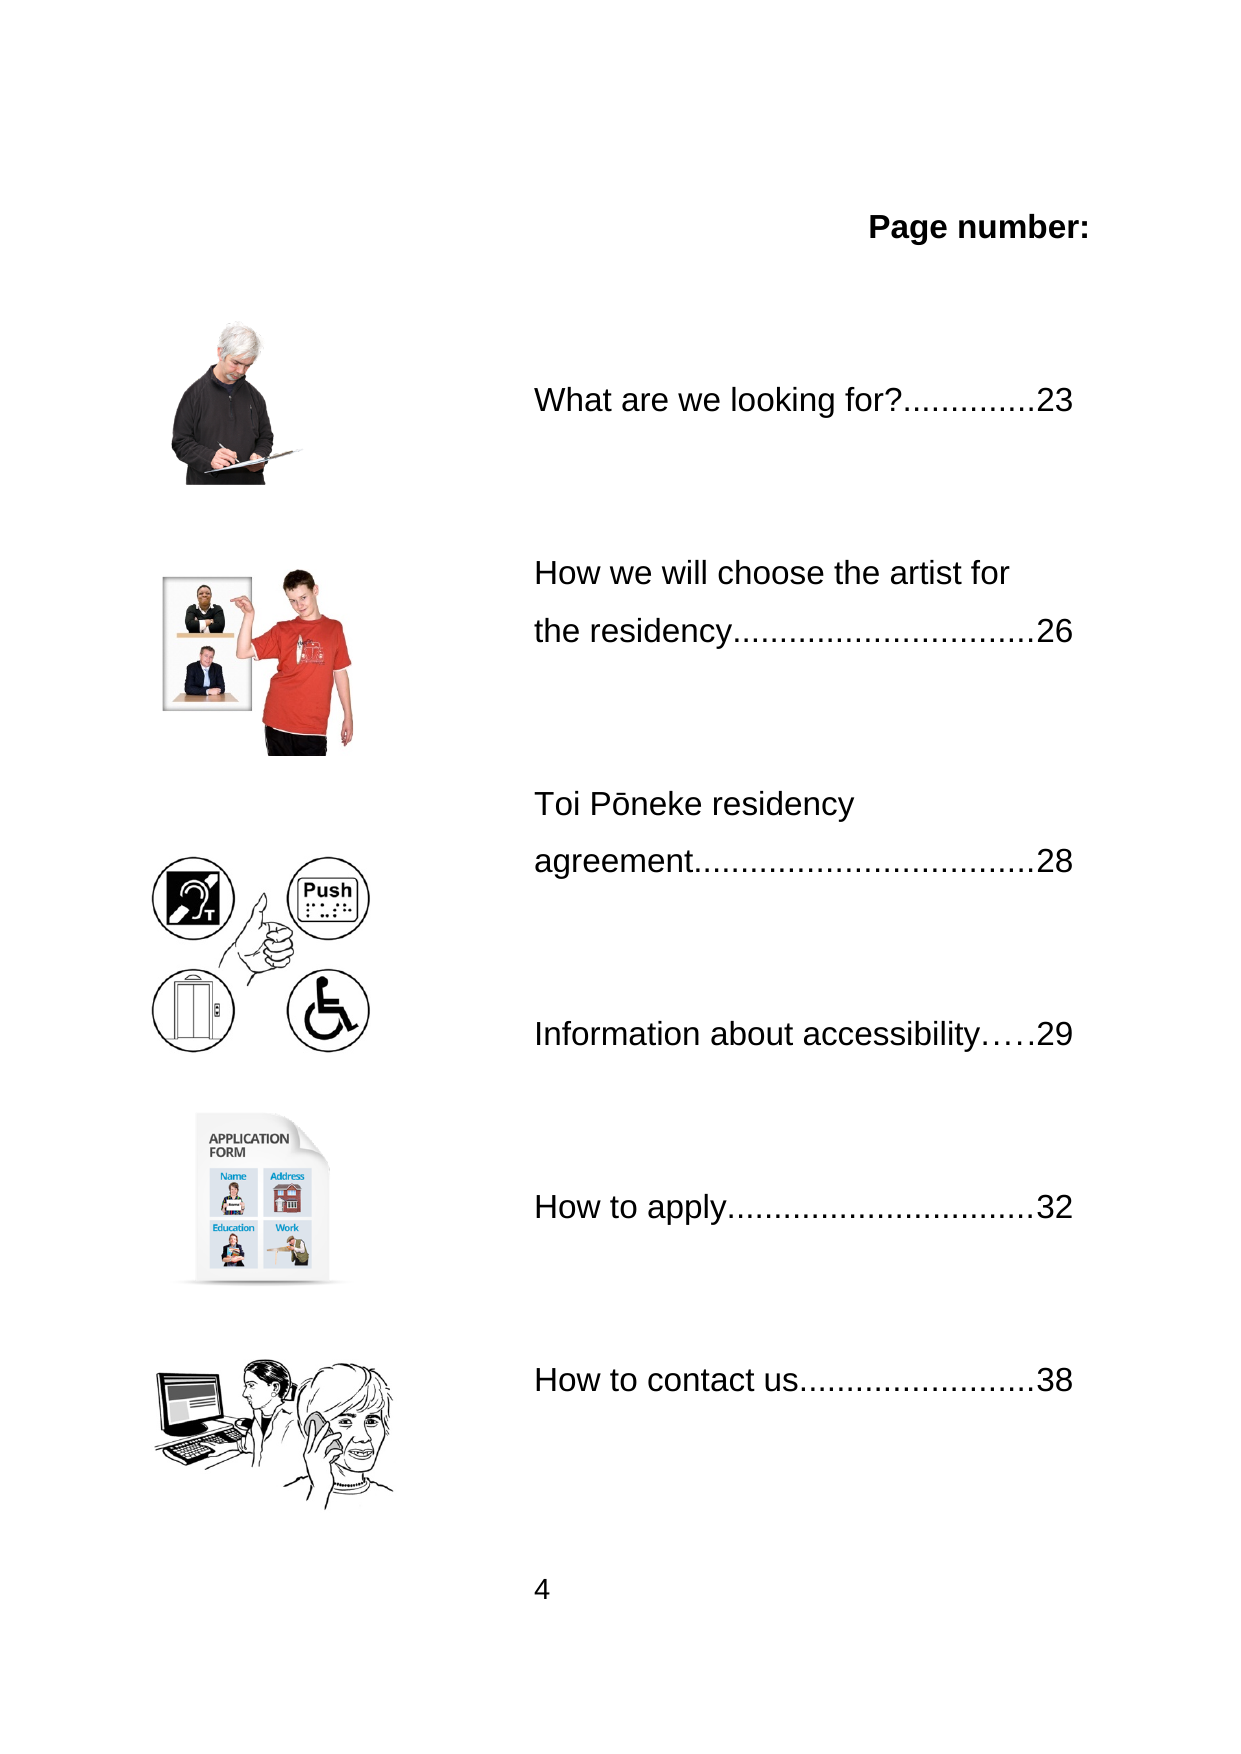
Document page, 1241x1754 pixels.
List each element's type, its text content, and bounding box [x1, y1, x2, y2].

text agreement 28 [534, 841, 1090, 880]
text Toi Pōneke residency [534, 784, 1090, 822]
text How to contact us 38 [534, 1360, 1090, 1398]
picture [170, 1105, 354, 1289]
text the residency 26 [534, 611, 1090, 649]
text How we will choose the artist for [534, 553, 1090, 592]
text Information about accessibility 29 [534, 1014, 1090, 1052]
picture [150, 856, 371, 1054]
text Page number: [534, 208, 1090, 246]
text How to apply 32 [534, 1187, 1090, 1225]
picture [162, 569, 354, 756]
picture [150, 1353, 398, 1513]
picture [148, 313, 326, 491]
text What are we looking for? 23 [534, 380, 1090, 419]
